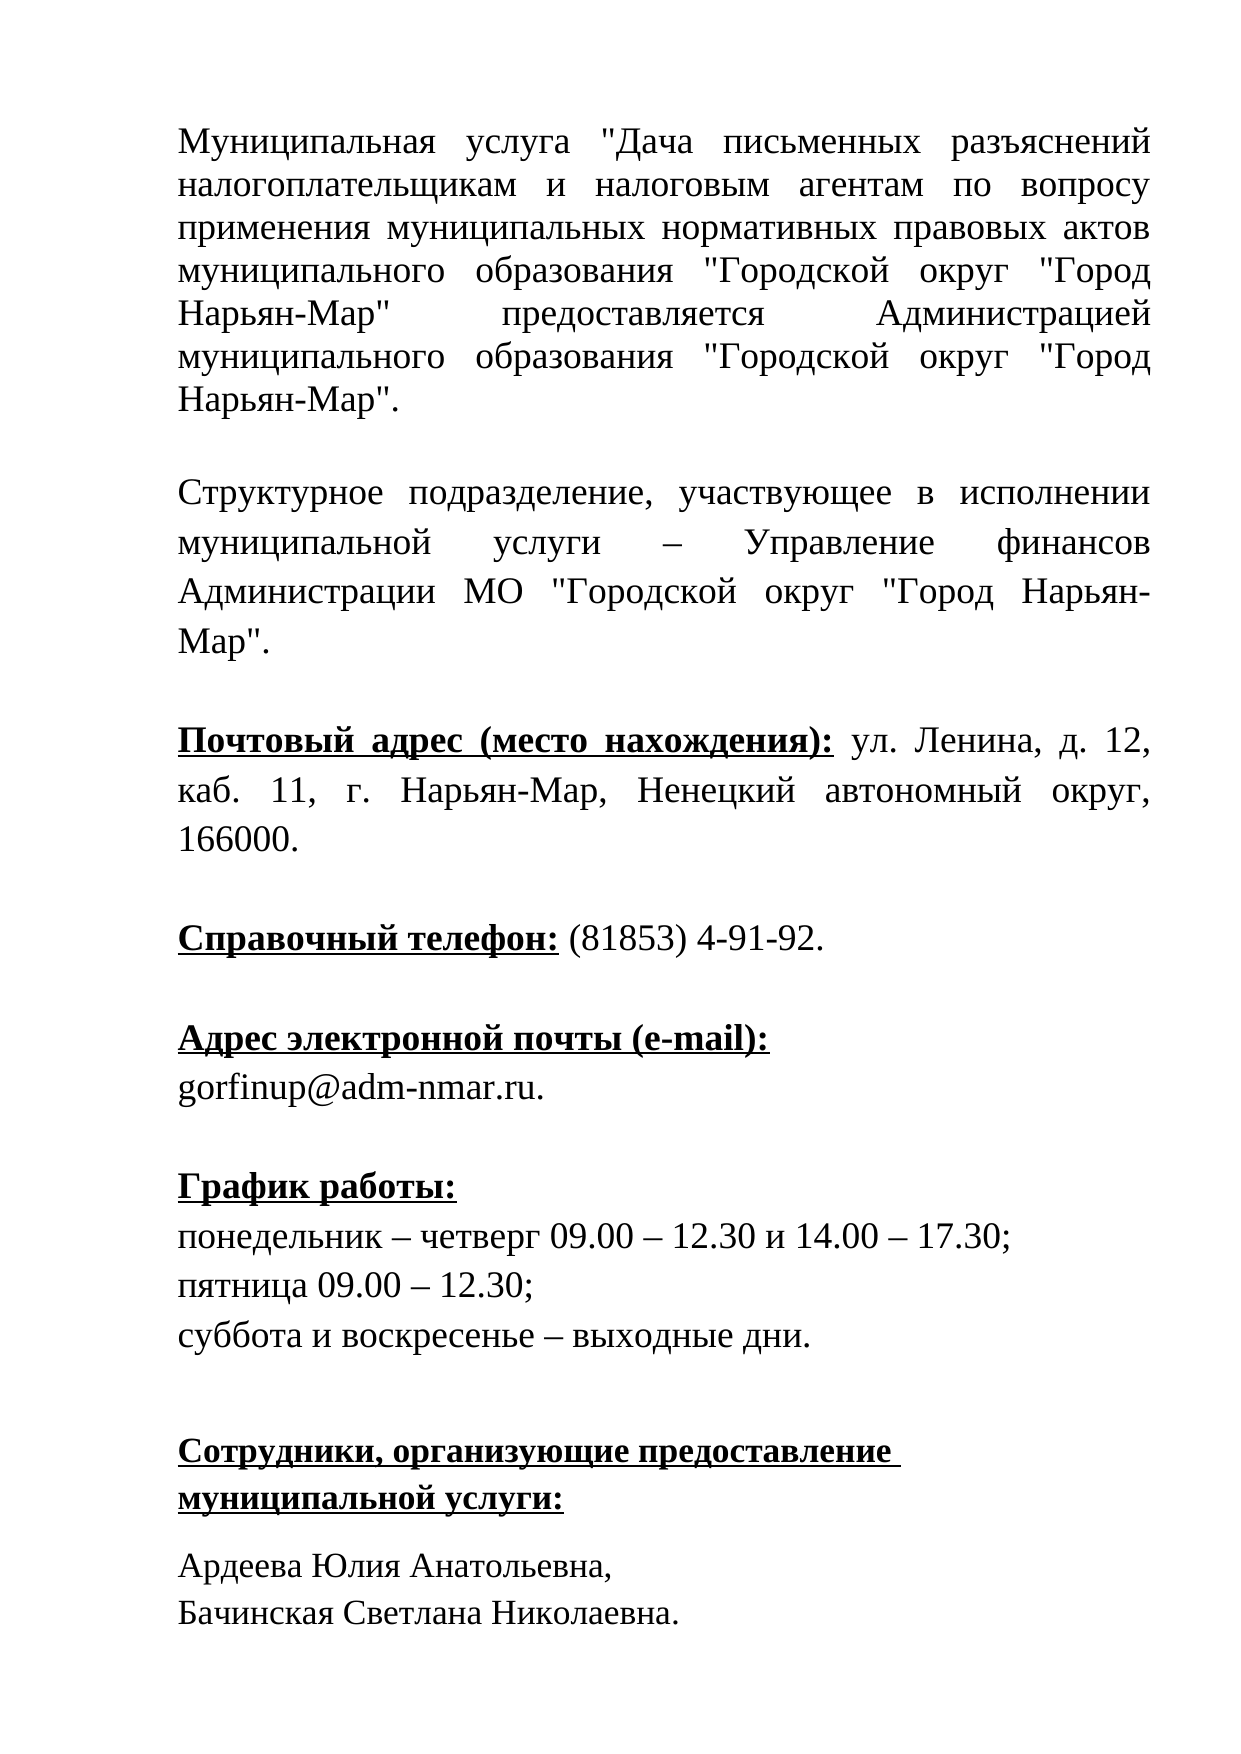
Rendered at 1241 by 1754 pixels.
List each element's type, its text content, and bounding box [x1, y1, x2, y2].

text Структурное подразделение, участвующее в исполнении муниципальной услуги – Управление финансов Администрации МО "Городской округ "Город Нарьян-Мар". [177, 469, 1152, 661]
text понедельник – четверг 09.00 – 12.30 и 14.00 – 17.30; [177, 1213, 1152, 1256]
text пятница 09.00 – 12.30; [177, 1263, 1152, 1306]
text Справочный телефон: (81853) 4-91-92. [177, 916, 1152, 959]
text Муниципальная услуга "Дача письменных разъяснений налогоплательщикам и налоговым агентам по вопросу применения муниципальных нормативных правовых актов муниципального образования "Городской округ "Город Нарьян-Мар" предоставляется Администрацией муниципального образования "Городской округ "Город Нарьян-Мар". [177, 118, 1152, 420]
text Бачинская Светлана Николаевна. [177, 1591, 1152, 1632]
text gorfinup@adm-nmar.ru. [177, 1064, 1152, 1108]
text Почтовый адрес (место нахождения): ул. Ленина, д. 12, каб. 11, г. Нарьян-Мар, Ненецкий автономный округ, 166000. [177, 717, 1152, 860]
text График работы: [177, 1164, 1152, 1207]
text Ардеева Юлия Анатольевна, [177, 1544, 1152, 1585]
text Адрес электронной почты (e-mail): [177, 1015, 1152, 1058]
text Сотрудники, организующие предоставление муниципальной услуги: [177, 1430, 1152, 1517]
text суббота и воскресенье – выходные дни. [177, 1312, 1152, 1356]
